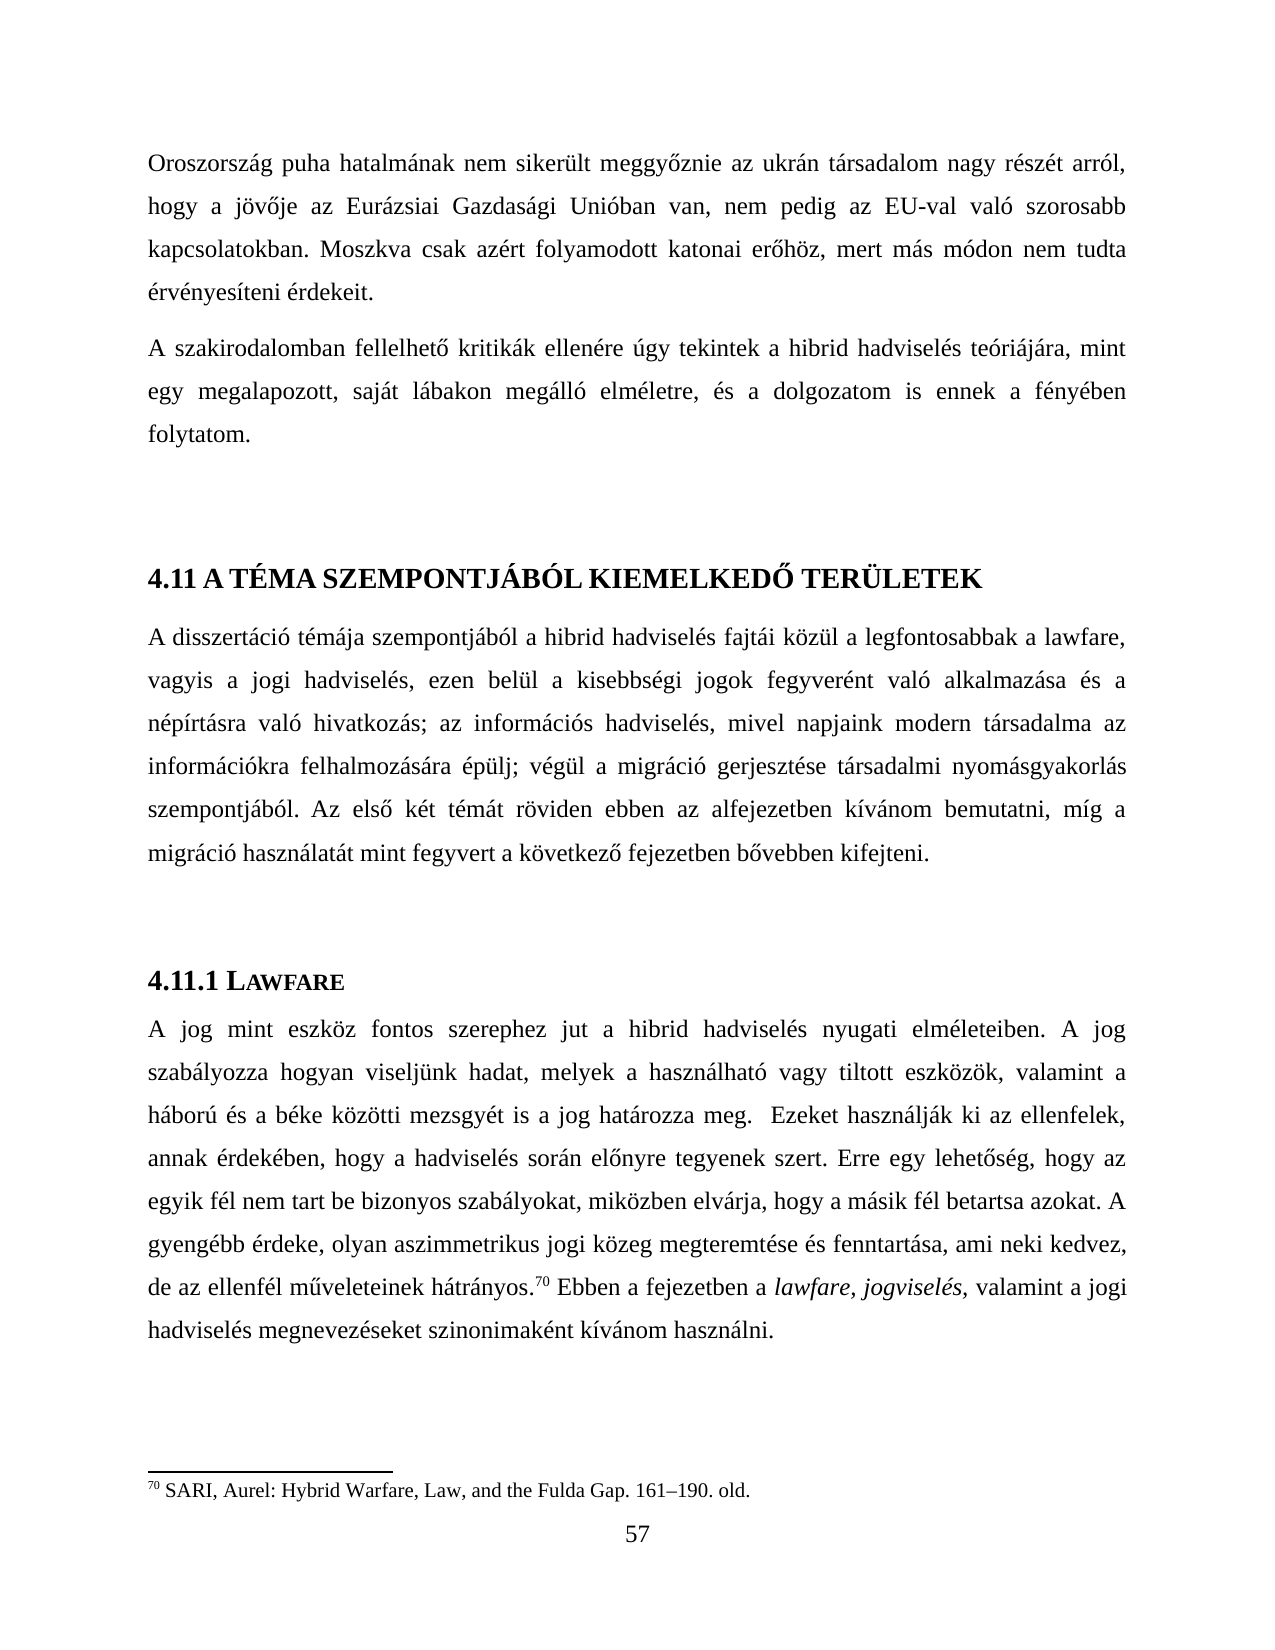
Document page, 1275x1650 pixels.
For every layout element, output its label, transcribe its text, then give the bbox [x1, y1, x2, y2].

text A disszertáció témája szempontjából a hibrid hadviselés fajtái közül a legfontosabbak a lawfare, vagyis a jogi hadviselés, ezen belül a kisebbségi jogok fegyverént való alkalmazása és a népírtásra való hivatkozás; az információs hadviselés, mivel napjaink modern társadalma az információkra felhalmozására épülj; végül a migráció gerjesztése társadalmi nyomásgyakorlás szempontjából. Az első két témát röviden ebben az alfejezetben kívánom bemutatni, míg a migráció használatát mint fegyvert a következő fejezetben bővebben kifejteni. [148, 622, 1127, 866]
subtitle 4.11 A téma szempontjából kiemelkedő területek [148, 561, 1127, 595]
text A szakirodalomban fellelhető kritikák ellenére úgy tekintek a hibrid hadviselés teóriájára, mint egy megalapozott, saját lábakon megálló elméletre, és a dolgozatom is ennek a fényében folytatom. [148, 333, 1127, 448]
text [148, 148, 1127, 306]
text A jog mint eszköz fontos szerephez jut a hibrid hadviselés nyugati elméleteiben. A jog szabályozza hogyan viseljünk hadat, melyek a használható vagy tiltott eszközök, valamint a háború és a béke közötti mezsgyét is a jog határozza meg. Ezeket használják ki az ellenfelek, annak érdekében, hogy a hadviselés során előnyre tegyenek szert. Erre egy lehetőség, hogy az egyik fél nem tart be bizonyos szabályokat, miközben elvárja, hogy a másik fél betartsa azokat. A gyengébb érdeke, olyan aszimmetrikus jogi közeg megteremtése és fenntartása, ami neki kedvez, de az ellenfél műveleteinek hátrányos. Ebben a fejezetben a lawfare, jogviselés, valamint a jogi hadviselés megnevezéseket szinonimaként kívánom használni. [148, 1014, 1127, 1344]
subtitle 4.11.1 Lawfare [148, 963, 1127, 997]
